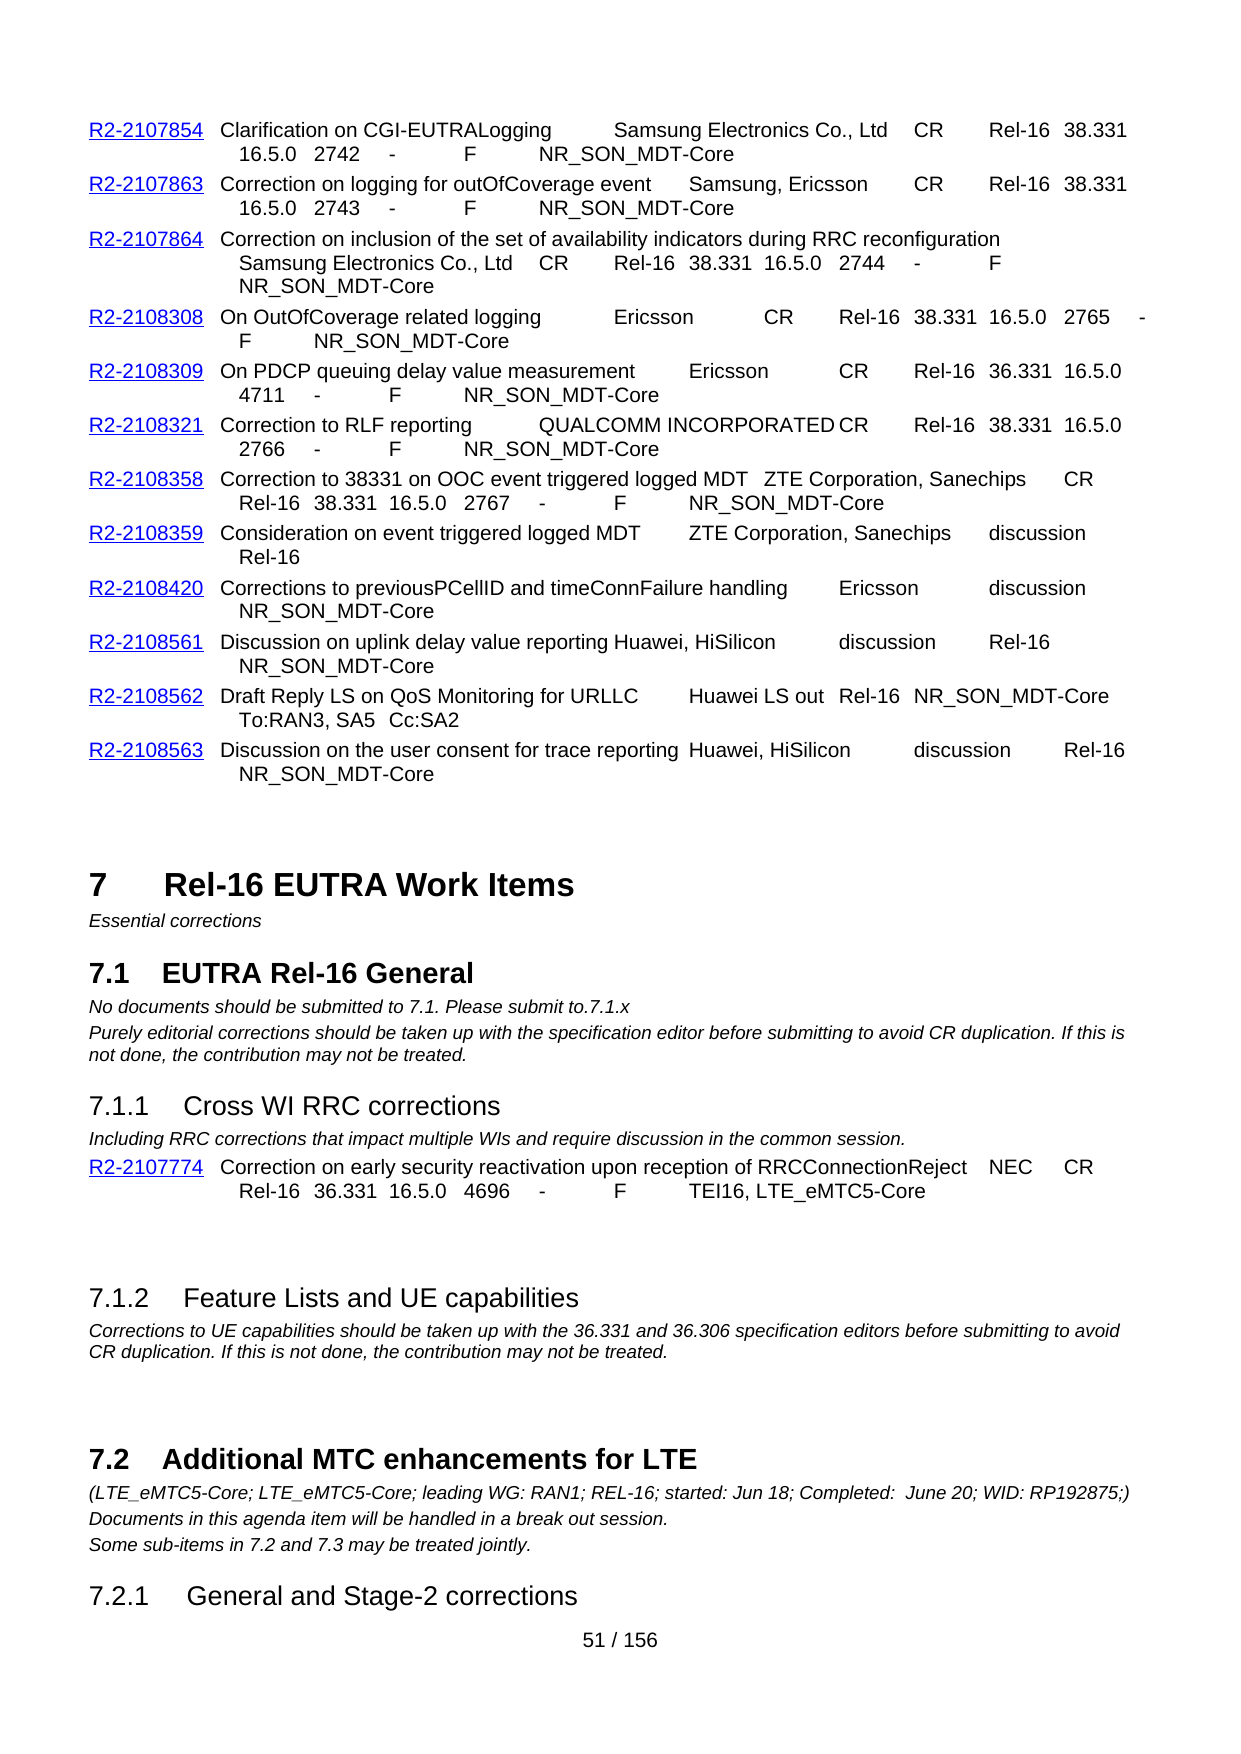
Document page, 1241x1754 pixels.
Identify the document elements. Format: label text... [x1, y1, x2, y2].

subtitle 7.1.2 Feature Lists and UE capabilities [89, 1282, 1152, 1313]
title R2-2108309 On PDCP queuing delay value measurement Ericsson CR Rel-16 36.331 16.5.0 4711 - F NR_SON_MDT-Core [89, 359, 1152, 407]
title R2-2108321 Correction to RLF reporting QUALCOMM INCORPORATED CR Rel-16 38.331 16.5.0 2766 - F NR_SON_MDT-Core [89, 413, 1152, 461]
text Documents in this agenda item will be handled in a break out session. [89, 1508, 1152, 1529]
subtitle 7.1.1 Cross WI RRC corrections [89, 1090, 1152, 1121]
text Purely editorial corrections should be taken up with the specification editor before submitting to avoid CR duplication. If this is not done, the contribution may not be treated. [89, 1022, 1152, 1065]
title R2-2107854 Clarification on CGI-EUTRALogging Samsung Electronics Co., Ltd CR Rel-16 38.331 16.5.0 2742 - F NR_SON_MDT-Core [89, 118, 1152, 166]
text No documents should be submitted to 7.1. Please submit to.7.1.x [89, 996, 1152, 1018]
subtitle 7.1 EUTRA Rel-16 General [89, 956, 1152, 990]
title R2-2107774 Correction on early security reactivation upon reception of RRCConnectionReject NEC CR Rel-16 36.331 16.5.0 4696 - F TEI16, LTE_eMTC5-Core [89, 1155, 1152, 1203]
title R2-2108358 Correction to 38331 on OOC event triggered logged MDT ZTE Corporation, Sanechips CR Rel-16 38.331 16.5.0 2767 - F NR_SON_MDT-Core [89, 467, 1152, 515]
title R2-2107863 Correction on logging for outOfCoverage event Samsung, Ericsson CR Rel-16 38.331 16.5.0 2743 - F NR_SON_MDT-Core [89, 172, 1152, 220]
subtitle 7 Rel-16 EUTRA Work Items [89, 865, 1152, 903]
title R2-2107864 Correction on inclusion of the set of availability indicators during RRC reconfiguration Samsung Electronics Co., Ltd CR Rel-16 38.331 16.5.0 2744 - F NR_SON_MDT-Core [89, 226, 1152, 298]
text Essential corrections [89, 910, 1152, 931]
title R2-2108562 Draft Reply LS on QoS Monitoring for URLLC Huawei LS out Rel-16 NR_SON_MDT-Core To:RAN3, SA5 Cc:SA2 [89, 684, 1152, 732]
text Including RRC corrections that impact multiple WIs and require discussion in the common session. [89, 1127, 1152, 1149]
subtitle 7.2 Additional MTC enhancements for LTE [89, 1442, 1152, 1476]
text Some sub-items in 7.2 and 7.3 may be treated jointly. [89, 1533, 1152, 1555]
title R2-2108359 Consideration on event triggered logged MDT ZTE Corporation, Sanechips discussion Rel-16 [89, 521, 1152, 569]
text Corrections to UE capabilities should be taken up with the 36.331 and 36.306 specification editors before submitting to avoid CR duplication. If this is not done, the contribution may not be treated. [89, 1320, 1152, 1363]
title R2-2108420 Corrections to previousPCellID and timeConnFailure handling Ericsson discussion NR_SON_MDT-Core [89, 575, 1152, 623]
title R2-2108561 Discussion on uplink delay value reporting Huawei, HiSilicon discussion Rel-16 NR_SON_MDT-Core [89, 629, 1152, 677]
subtitle 7.2.1 General and Stage-2 corrections [89, 1580, 1152, 1611]
title R2-2108563 Discussion on the user consent for trace reporting Huawei, HiSilicon discussion Rel-16 NR_SON_MDT-Core [89, 738, 1152, 786]
text (LTE_eMTC5-Core; LTE_eMTC5-Core; leading WG: RAN1; REL-16; started: Jun 18; Completed: June 20; WID: RP192875;) [89, 1482, 1152, 1503]
title R2-2108308 On OutOfCoverage related logging Ericsson CR Rel-16 38.331 16.5.0 2765 - F NR_SON_MDT-Core [89, 304, 1152, 352]
